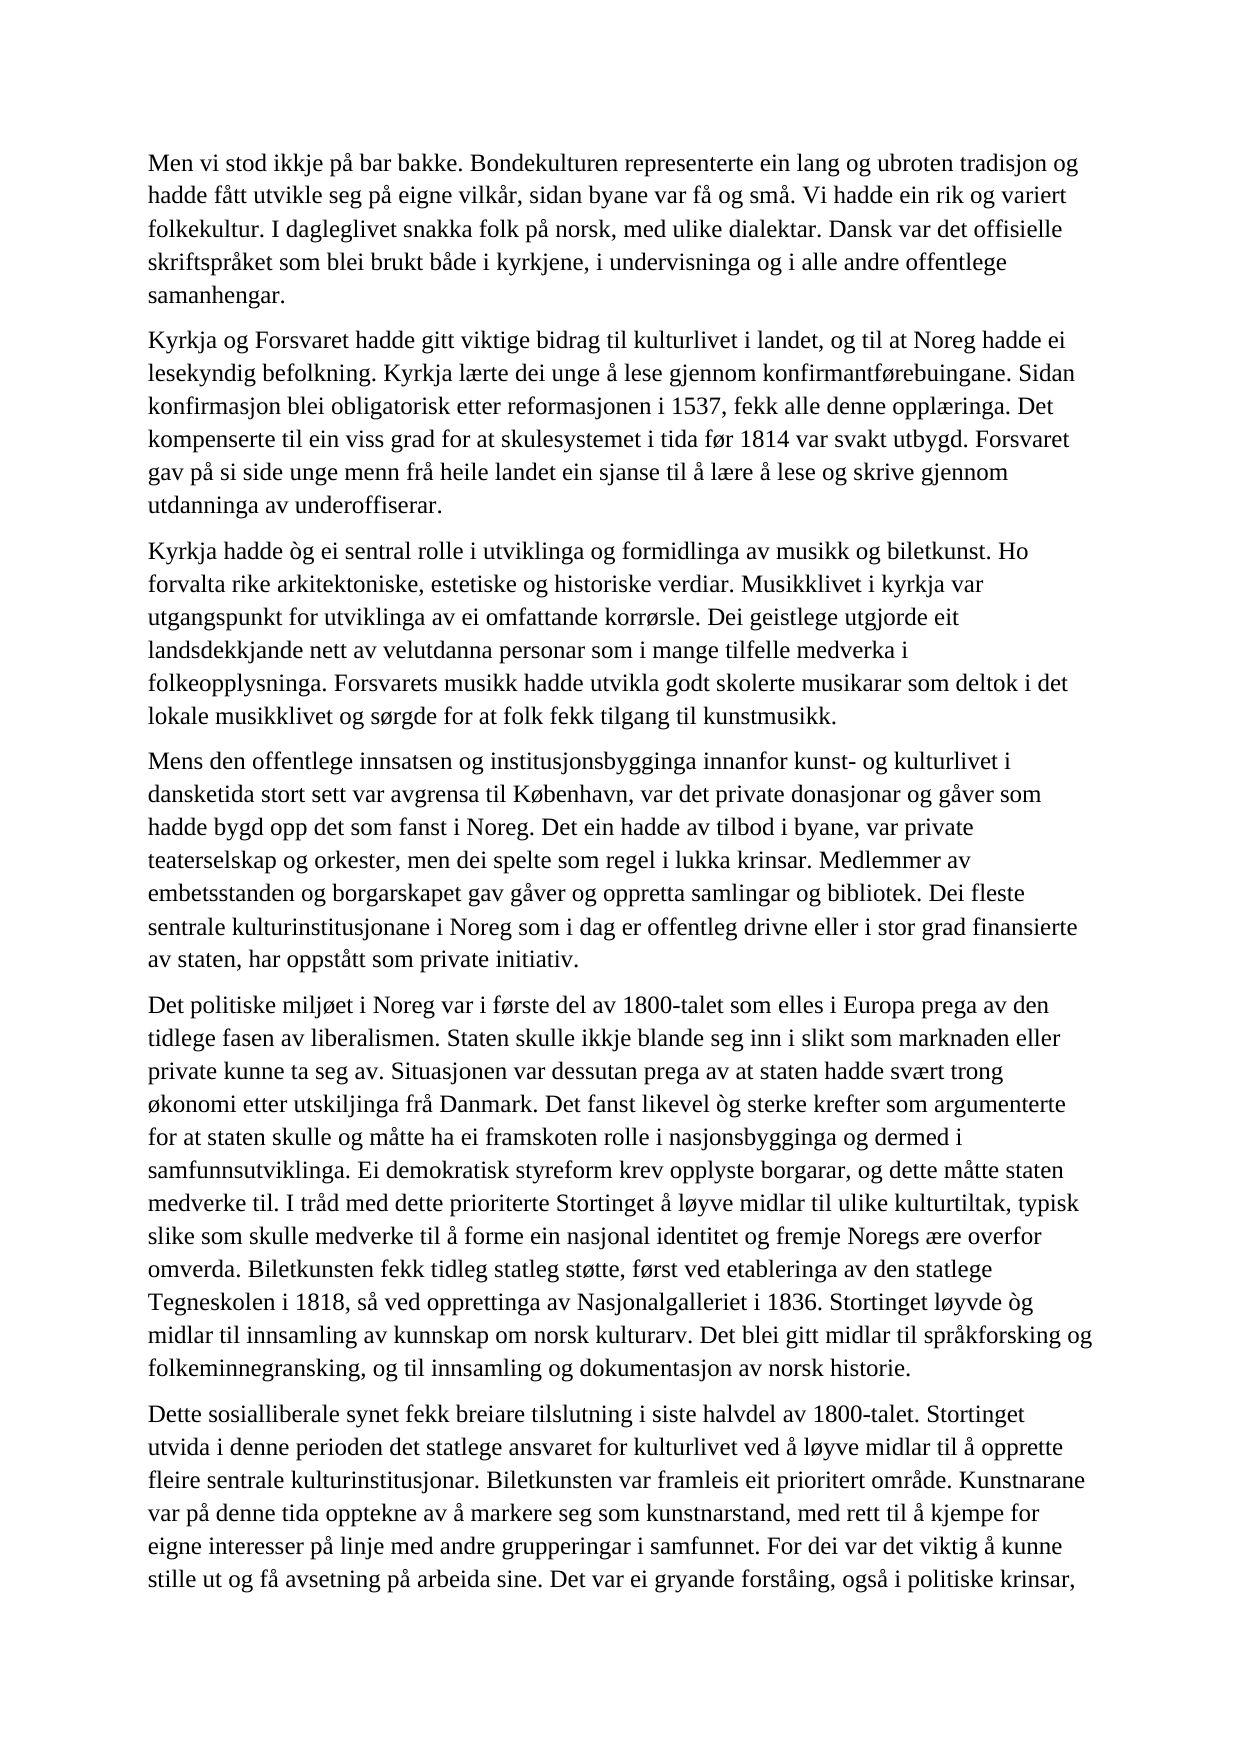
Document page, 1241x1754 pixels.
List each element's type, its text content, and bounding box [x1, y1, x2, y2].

text Kyrkja hadde òg ei sentral rolle i utviklinga og formidlinga av musikk og biletkunst. Ho forvalta rike arkitektoniske, estetiske og historiske verdiar. Musikklivet i kyrkja var utgangspunkt for utviklinga av ei omfattande korrørsle. Dei geistlege utgjorde eit landsdekkjande nett av velutdanna personar som i mange tilfelle medverka i folkeopplysninga. Forsvarets musikk hadde utvikla godt skolerte musikarar som deltok i det lokale musikklivet og sørgde for at folk fekk tilgang til kunstmusikk. [148, 536, 1093, 730]
text Mens den offentlege innsatsen og institusjonsbygginga innanfor kunst- og kulturlivet i dansketida stort sett var avgrensa til København, var det private donasjonar og gåver som hadde bygd opp det som fanst i Noreg. Det ein hadde av tilbod i byane, var private teaterselskap og orkester, men dei spelte som regel i lukka krinsar. Medlemmer av embetsstanden og borgarskapet gav gåver og oppretta samlingar og bibliotek. Dei fleste sentrale kulturinstitusjonane i Noreg som i dag er offentleg drivne eller i stor grad finansierte av staten, har oppstått som private initiativ. [148, 746, 1093, 973]
text Det politiske miljøet i Noreg var i første del av 1800-talet som elles i Europa prega av den tidlege fasen av liberalismen. Staten skulle ikkje blande seg inn i slikt som marknaden eller private kunne ta seg av. Situasjonen var dessutan prega av at staten hadde svært trong økonomi etter utskiljinga frå Danmark. Det fanst likevel òg sterke krefter som argumenterte for at staten skulle og måtte ha ei framskoten rolle i nasjonsbygginga og dermed i samfunnsutviklinga. Ei demokratisk styreform krev opplyste borgarar, og dette måtte staten medverke til. I tråd med dette prioriterte Stortinget å løyve midlar til ulike kulturtiltak, typisk slike som skulle medverke til å forme ein nasjonal identitet og fremje Noregs ære overfor omverda. Biletkunsten fekk tidleg statleg støtte, først ved etableringa av den statlege Tegneskolen i 1818, så ved opprettinga av Nasjonalgalleriet i 1836. Stortinget løyvde òg midlar til innsamling av kunnskap om norsk kulturarv. Det blei gitt midlar til språkforsking og folkeminnegransking, og til innsamling og dokumentasjon av norsk historie. [148, 990, 1093, 1382]
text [148, 1399, 1093, 1593]
text Men vi stod ikkje på bar bakke. Bondekulturen representerte ein lang og ubroten tradisjon og hadde fått utvikle seg på eigne vilkår, sidan byane var få og små. Vi hadde ein rik og variert folkekultur. I dagleglivet snakka folk på norsk, med ulike dialektar. Dansk var det offisielle skriftspråket som blei brukt både i kyrkjene, i undervisninga og i alle andre offentlege samanhengar. [148, 148, 1093, 308]
text Kyrkja og Forsvaret hadde gitt viktige bidrag til kulturlivet i landet, og til at Noreg hadde ei lesekyndig befolkning. Kyrkja lærte dei unge å lese gjennom konfirmantførebuingane. Sidan konfirmasjon blei obligatorisk etter reformasjonen i 1537, fekk alle denne opplæringa. Det kompenserte til ein viss grad for at skulesystemet i tida før 1814 var svakt utbygd. Forsvaret gav på si side unge menn frå heile landet ein sjanse til å lære å lese og skrive gjennom utdanninga av underoffiserar. [148, 325, 1093, 519]
